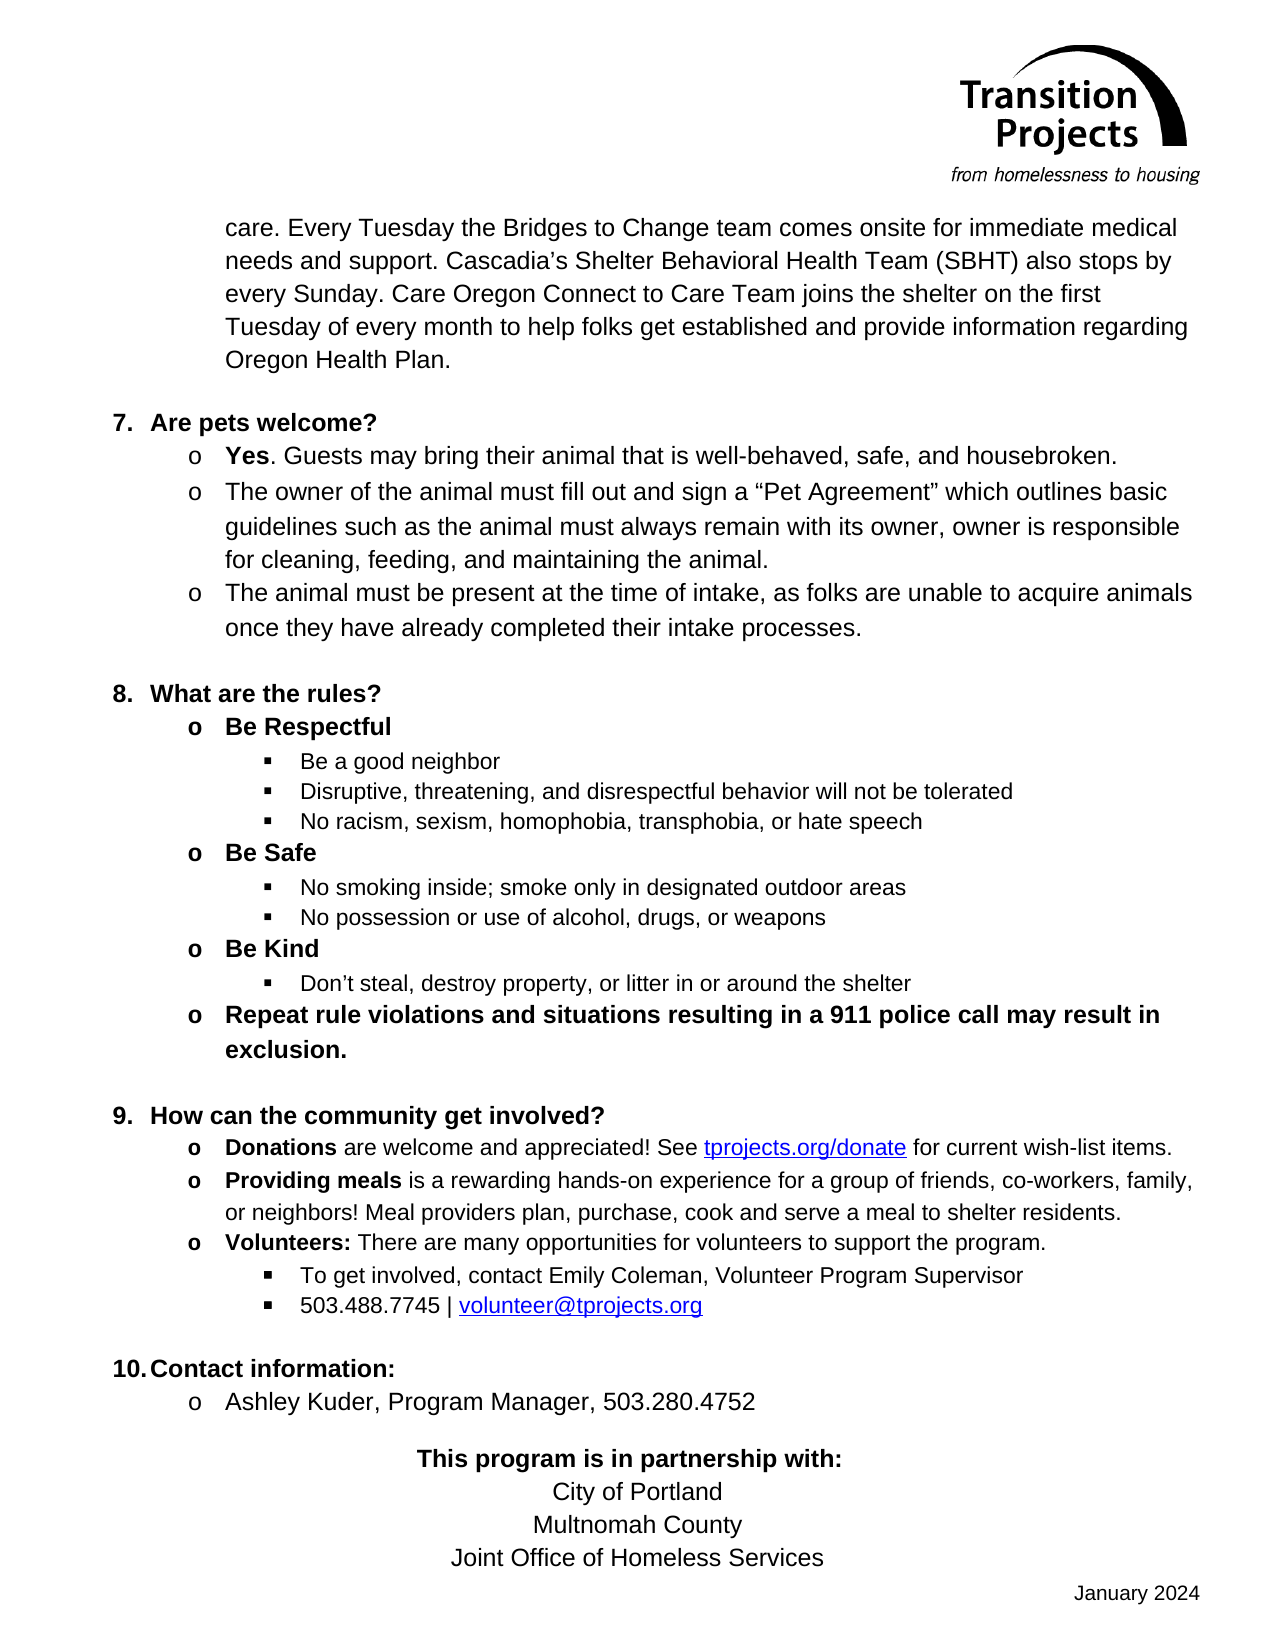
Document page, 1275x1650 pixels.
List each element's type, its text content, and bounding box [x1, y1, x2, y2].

list Providing meals is a rewarding hands-on experience for a group of friends, co-workers, family, or neighbors! Meal providers plan, purchase, cook and serve a meal to shelter residents. [187, 1167, 1200, 1225]
list No smoking inside; smoke only in designated outdoor areas [262, 874, 1200, 900]
list The animal must be present at the time of intake, as folks are unable to acquire animals once they have already completed their intake processes. [187, 578, 1200, 642]
text Multnomah County [75, 1510, 1200, 1538]
list Yes. Guests may bring their animal that is well-behaved, safe, and housebroken. [187, 441, 1200, 472]
list The owner of the animal must fill out and sign a “Pet Agreement” which outlines basic guidelines such as the animal must always remain with its owner, owner is responsible for cleaning, feeding, and maintaining the animal. [187, 477, 1200, 574]
text This program is in partnership with: [375, 1444, 1200, 1472]
list Donations are welcome and appreciated! See tprojects.org/donate for current wish-list items. [187, 1134, 1200, 1163]
list Be Safe [187, 838, 1200, 869]
list Be Respectful [187, 712, 1200, 743]
picture [951, 45, 1200, 185]
list Disruptive, threatening, and disrespectful behavior will not be tolerated [262, 778, 1200, 804]
list What are the rules? [112, 679, 1200, 708]
list How can the community get involved? [112, 1101, 1200, 1130]
list Repeat rule violations and situations resulting in a 911 police call may result in exclusion. [187, 1000, 1200, 1064]
list Be Kind [187, 934, 1200, 965]
list No racism, sexism, homophobia, transphobia, or hate speech [262, 808, 1200, 834]
list 503.488.7745 | volunteer@tprojects.org [262, 1292, 1200, 1318]
list Volunteers: There are many opportunities for volunteers to support the program. [187, 1229, 1200, 1257]
list Ashley Kuder, Program Manager, 503.280.4752 [187, 1387, 1200, 1418]
text Joint Office of Homeless Services [75, 1543, 1200, 1571]
list No possession or use of alcohol, drugs, or weapons [262, 904, 1200, 930]
text City of Portland [75, 1477, 1200, 1505]
list Contact information: [112, 1354, 1200, 1383]
list Don’t steal, destroy property, or litter in or around the shelter [262, 970, 1200, 996]
list Be a good neighbor [262, 748, 1200, 774]
list To get involved, contact Emily Coleman, Volunteer Program Supervisor [262, 1262, 1200, 1288]
list Are pets welcome? [112, 408, 1200, 437]
